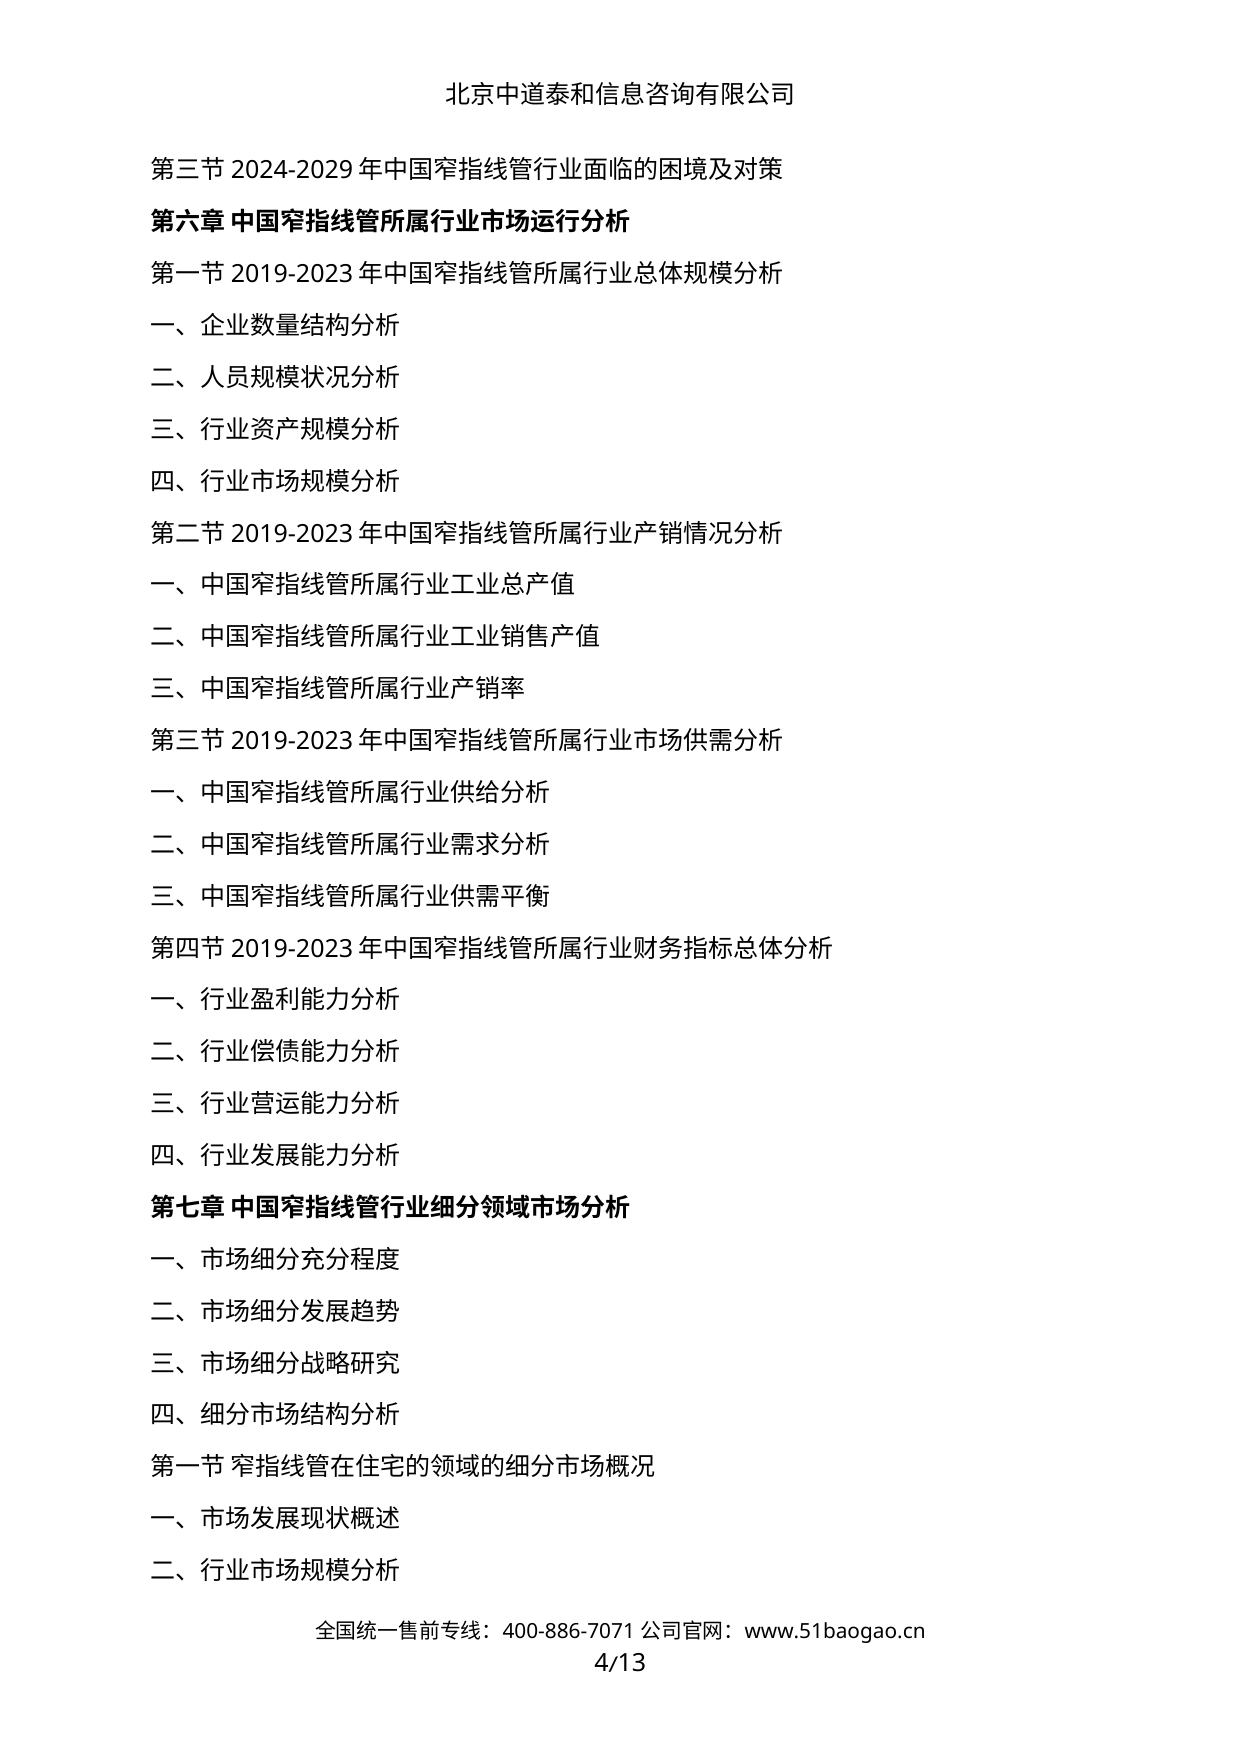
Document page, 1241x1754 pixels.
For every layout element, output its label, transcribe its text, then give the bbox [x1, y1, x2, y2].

text 第七章 中国窄指线管行业细分领域市场分析 [150, 1187, 1090, 1224]
text 三、中国窄指线管所属行业产销率 [150, 669, 1090, 705]
text 三、行业营运能力分析 [150, 1084, 1090, 1120]
text 第三节 2019-2023年中国窄指线管所属行业市场供需分析 [150, 721, 1090, 757]
text 三、行业资产规模分析 [150, 409, 1090, 446]
text 第三节 2024-2029年中国窄指线管行业面临的困境及对策 [150, 150, 1090, 186]
text 二、行业偿债能力分析 [150, 1032, 1090, 1068]
text 四、行业发展能力分析 [150, 1136, 1090, 1172]
text 三、中国窄指线管所属行业供需平衡 [150, 876, 1090, 912]
text 四、细分市场结构分析 [150, 1395, 1090, 1431]
text 一、市场发展现状概述 [150, 1499, 1090, 1535]
text 一、中国窄指线管所属行业工业总产值 [150, 565, 1090, 601]
text 一、企业数量结构分析 [150, 306, 1090, 342]
text 三、市场细分战略研究 [150, 1343, 1090, 1379]
text 第二节 2019-2023年中国窄指线管所属行业产销情况分析 [150, 513, 1090, 549]
text 一、中国窄指线管所属行业供给分析 [150, 772, 1090, 809]
text 第一节 2019-2023年中国窄指线管所属行业总体规模分析 [150, 254, 1090, 290]
text 一、市场细分充分程度 [150, 1239, 1090, 1276]
text 二、中国窄指线管所属行业工业销售产值 [150, 617, 1090, 653]
text 四、行业市场规模分析 [150, 461, 1090, 497]
text 第一节 窄指线管在住宅的领域的细分市场概况 [150, 1447, 1090, 1483]
text 第六章 中国窄指线管所属行业市场运行分析 [150, 202, 1090, 238]
text 二、中国窄指线管所属行业需求分析 [150, 824, 1090, 861]
text 二、市场细分发展趋势 [150, 1291, 1090, 1327]
text 二、行业市场规模分析 [150, 1551, 1090, 1587]
text 第四节 2019-2023年中国窄指线管所属行业财务指标总体分析 [150, 928, 1090, 964]
text 二、人员规模状况分析 [150, 357, 1090, 394]
text 一、行业盈利能力分析 [150, 980, 1090, 1016]
